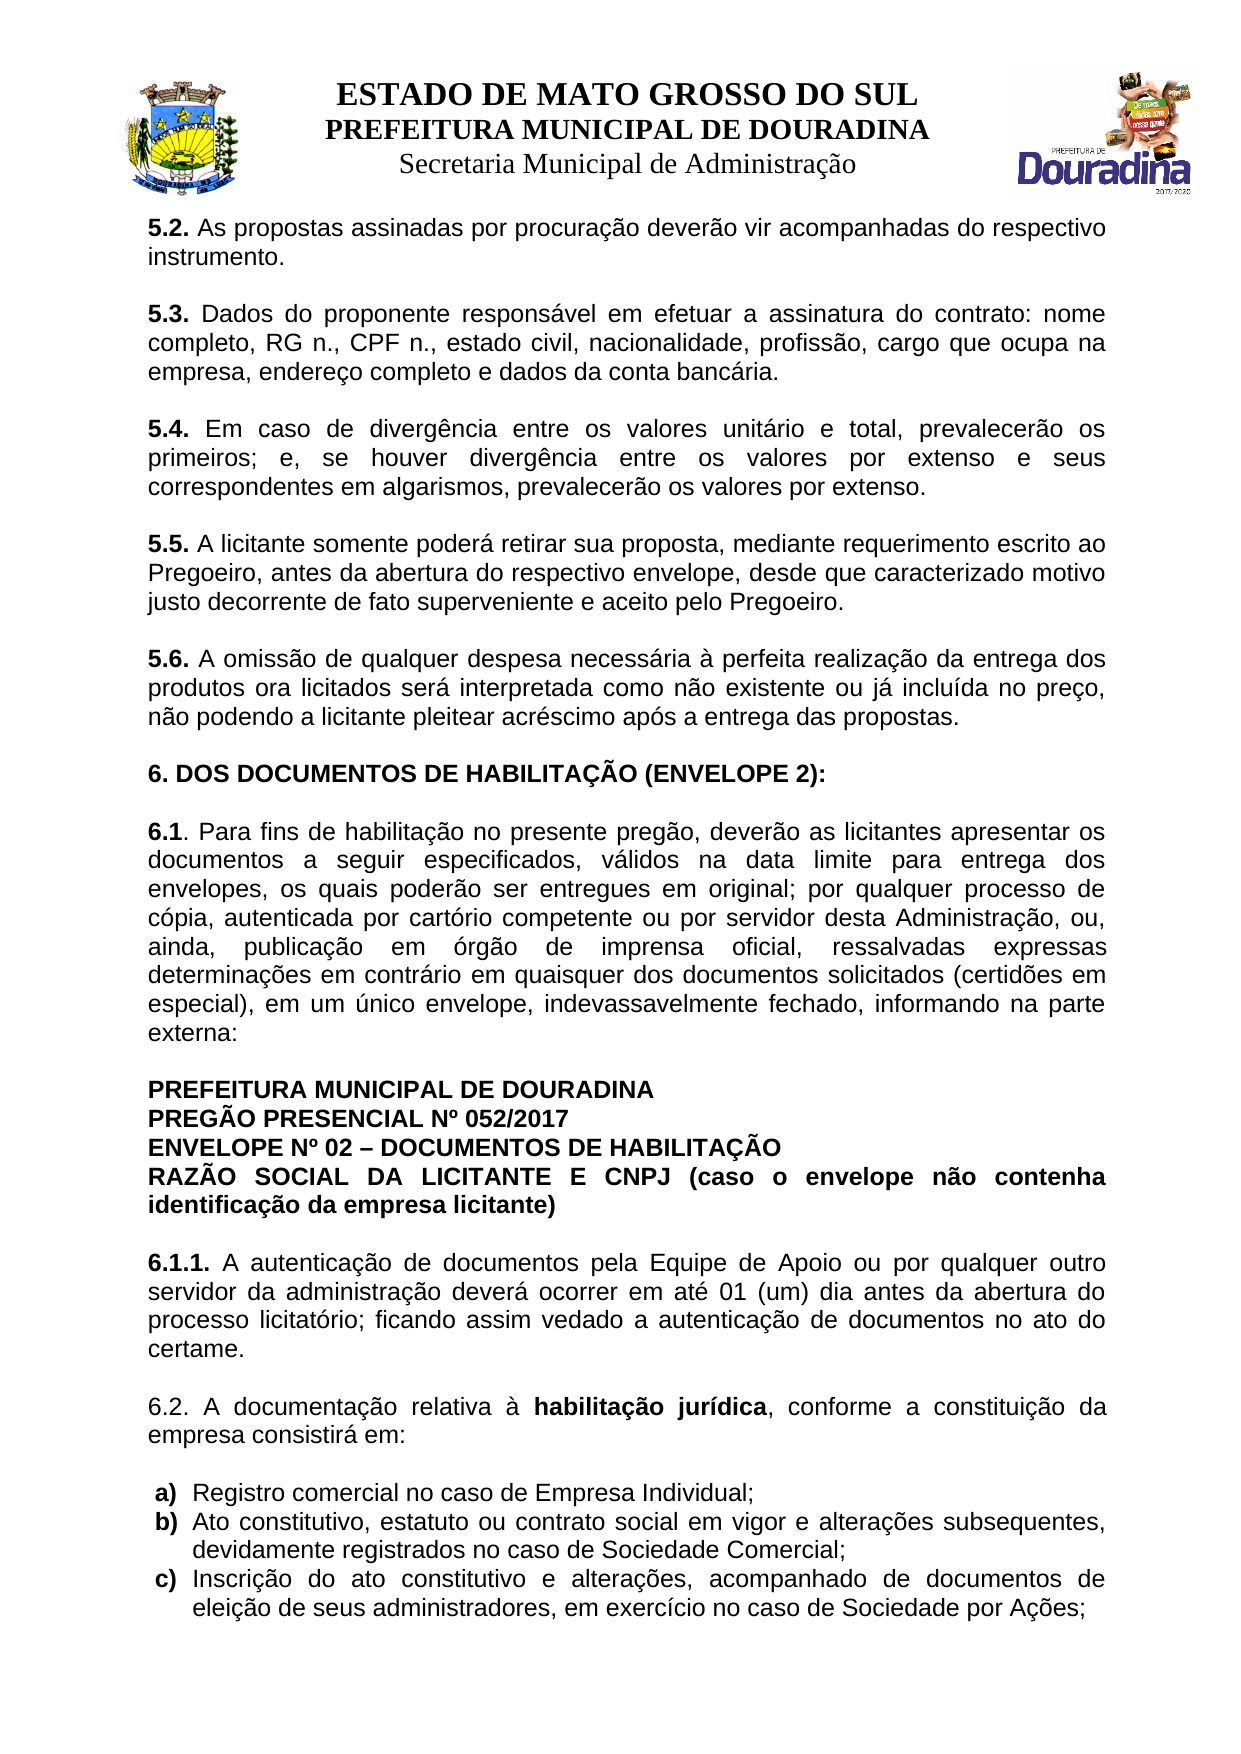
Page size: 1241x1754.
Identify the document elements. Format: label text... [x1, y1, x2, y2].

text 6.1.1. A autenticação de documentos pela Equipe de Apoio ou por qualquer outro servidor da administração deverá ocorrer em até 01 (um) dia antes da abertura do processo licitatório; ficando assim vedado a autenticação de documentos no ato do certame. [148, 1248, 1107, 1363]
list Ato constitutivo, estatuto ou contrato social em vigor e alterações subsequentes, devidamente registrados no caso de Sociedade Comercial; [154, 1507, 1107, 1564]
text ENVELOPE Nº 02 – DOCUMENTOS DE HABILITAÇÃO [148, 1133, 1107, 1162]
text RAZÃO SOCIAL DA LICITANTE E CNPJ (caso o envelope não contenha identificação da empresa licitante) [148, 1162, 1107, 1219]
text 5.4. Em caso de divergência entre os valores unitário e total, prevalecerão os primeiros; e, se houver divergência entre os valores por extenso e seus correspondentes em algarismos, prevalecerão os valores por extenso. [148, 414, 1107, 500]
text 6.1. Para fins de habilitação no presente pregão, deverão as licitantes apresentar os documentos a seguir especificados, válidos na data limite para entrega dos envelopes, os quais poderão ser entregues em original; por qualquer processo de cópia, autenticada por cartório competente ou por servidor desta Administração, ou, ainda, publicação em órgão de imprensa oficial, ressalvadas expressas determinações em contrário em quaisquer dos documentos solicitados (certidões em especial), em um único envelope, indevassavelmente fechado, informando na parte externa: [148, 817, 1107, 1047]
text 5.2. As propostas assinadas por procuração deverão vir acompanhadas do respectivo instrumento. [148, 213, 1107, 270]
text 5.5. A licitante somente poderá retirar sua proposta, mediante requerimento escrito ao Pregoeiro, antes da abertura do respectivo envelope, desde que caracterizado motivo justo decorrente de fato superveniente e aceito pelo Pregoeiro. [148, 529, 1107, 615]
picture [1007, 68, 1201, 198]
list Registro comercial no caso de Empresa Individual; [154, 1478, 1107, 1507]
text 6. DOS DOCUMENTOS DE HABILITAÇÃO (ENVELOPE 2): [148, 759, 1107, 788]
text 5.6. A omissão de qualquer despesa necessária à perfeita realização da entrega dos produtos ora licitados será interpretada como não existente ou já incluída no preço, não podendo a licitante pleitear acréscimo após a entrega das propostas. [148, 644, 1107, 730]
text 5.3. Dados do proponente responsável em efetuar a assinatura do contrato: nome completo, RG n., CPF n., estado civil, nacionalidade, profissão, cargo que ocupa na empresa, endereço completo e dados da conta bancária. [148, 299, 1107, 385]
text PREGÃO PRESENCIAL Nº 052/2017 [148, 1104, 1107, 1133]
picture [115, 68, 247, 206]
list Inscrição do ato constitutivo e alterações, acompanhado de documentos de eleição de seus administradores, em exercício no caso de Sociedade por Ações; [154, 1564, 1107, 1622]
text 6.2. A documentação relativa à habilitação jurídica, conforme a constituição da empresa consistirá em: [148, 1392, 1107, 1449]
text PREFEITURA MUNICIPAL DE DOURADINA [148, 1075, 1107, 1104]
